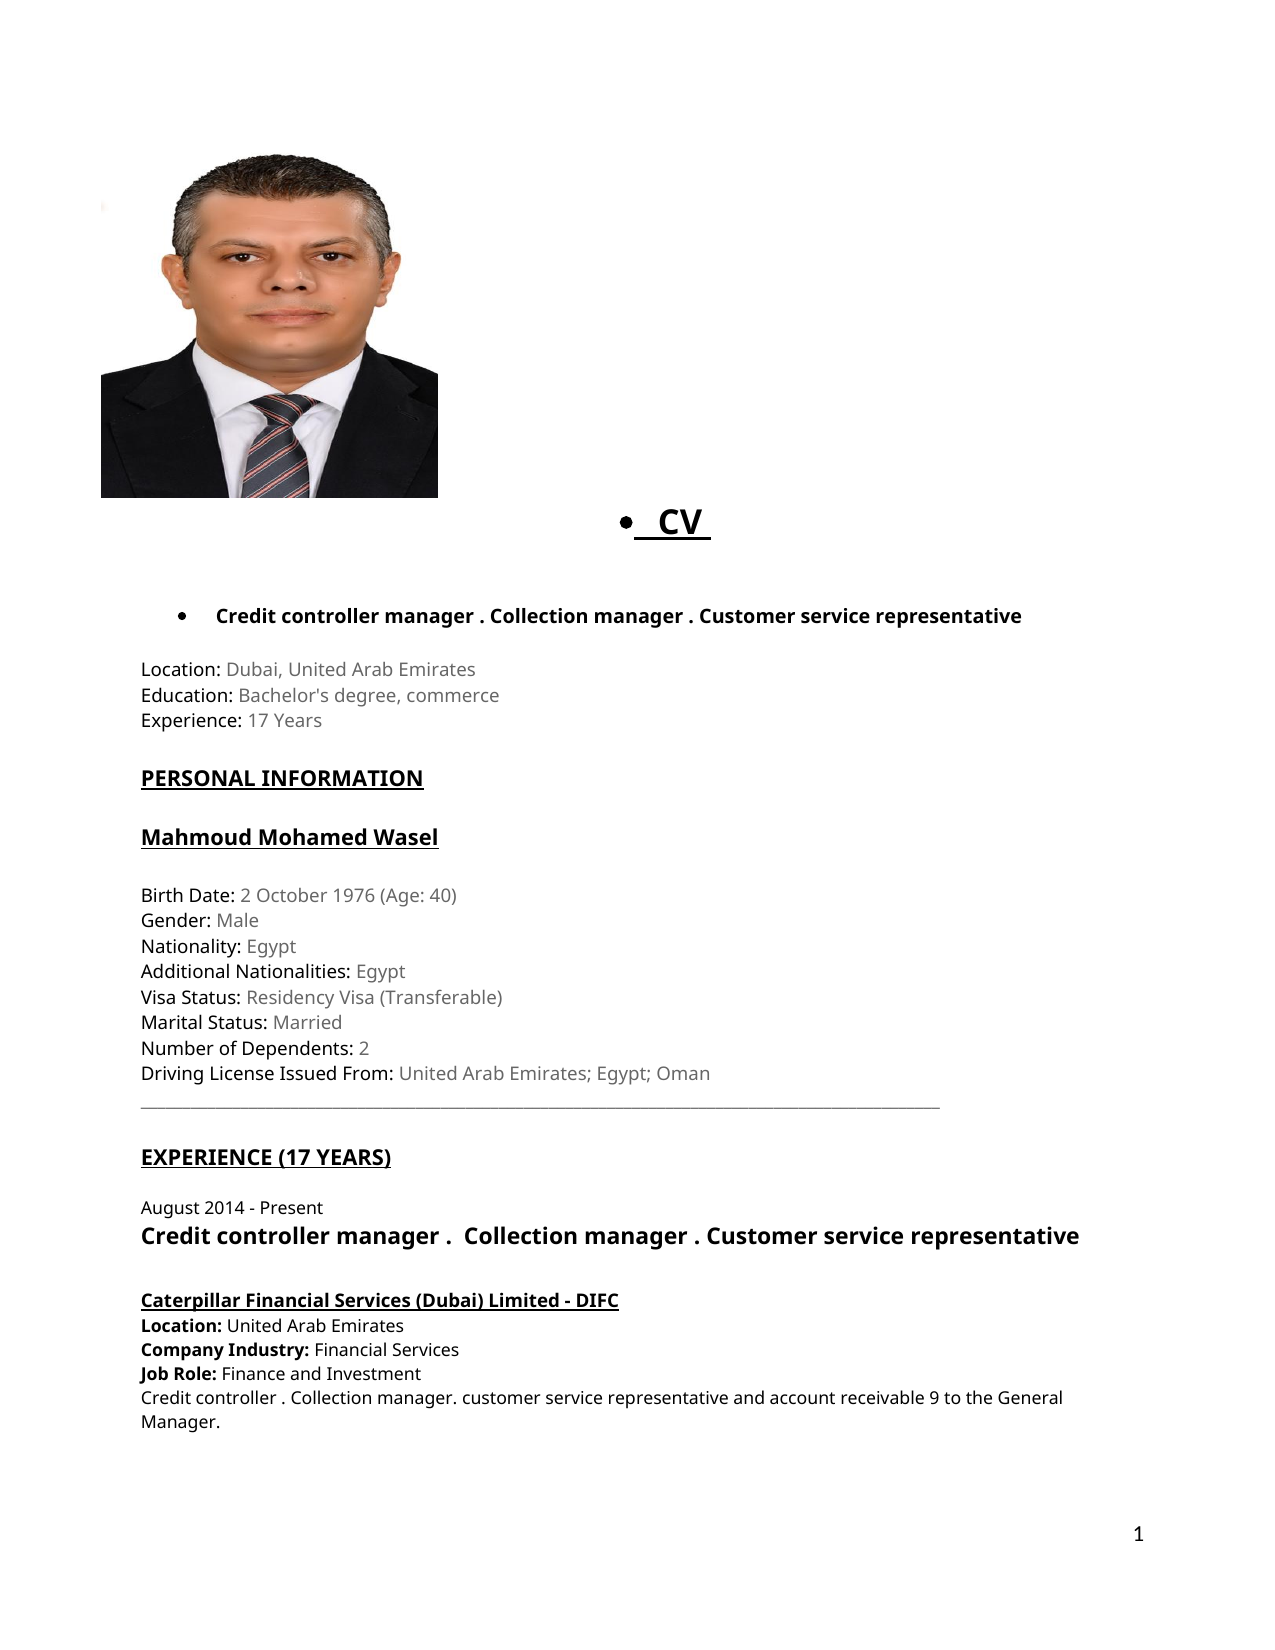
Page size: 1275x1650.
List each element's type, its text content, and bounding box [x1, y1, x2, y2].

text Education: Bachelor's degree, commerce [141, 682, 1144, 707]
text Gender: Male [141, 907, 1144, 933]
text Location: Dubai, United Arab Emirates [141, 656, 1144, 682]
text Additional Nationalities: Egypt [141, 958, 1144, 984]
text Driving License Issued From: United Arab Emirates; Egypt; Oman [141, 1061, 1144, 1086]
text Job Role: Finance and Investment [141, 1362, 1144, 1386]
text Visa Status: Residency Visa (Transferable) [141, 984, 1144, 1009]
text Credit controller . Collection manager. customer service representative and account receivable 9 to the General Manager. [141, 1386, 1144, 1434]
text August 2014 - Present [141, 1195, 1144, 1219]
text ________________________________________________________________________________________________ [141, 1086, 1144, 1112]
list Credit controller manager . Collection manager . Customer service representative [178, 602, 1144, 629]
text Company Industry: Financial Services [141, 1337, 1144, 1362]
text Nationality: Egypt [141, 933, 1144, 958]
list CV [178, 150, 1144, 545]
text Birth Date: 2 October 1976 (Age: 40) [141, 882, 1144, 907]
text Marital Status: Married [141, 1009, 1144, 1035]
text Mahmoud Mohamed Wasel [141, 822, 1144, 852]
text EXPERIENCE (17 YEARS) [141, 1141, 1144, 1171]
text Number of Dependents: 2 [141, 1035, 1144, 1061]
picture [101, 150, 438, 498]
text Caterpillar Financial Services (Dubai) Limited - DIFC [141, 1288, 1144, 1313]
text Experience: 17 Years [141, 707, 1144, 733]
text Location: United Arab Emirates [141, 1313, 1144, 1337]
text Credit controller manager . Collection manager . Customer service representative [141, 1219, 1144, 1251]
text PERSONAL INFORMATION [141, 763, 1144, 793]
